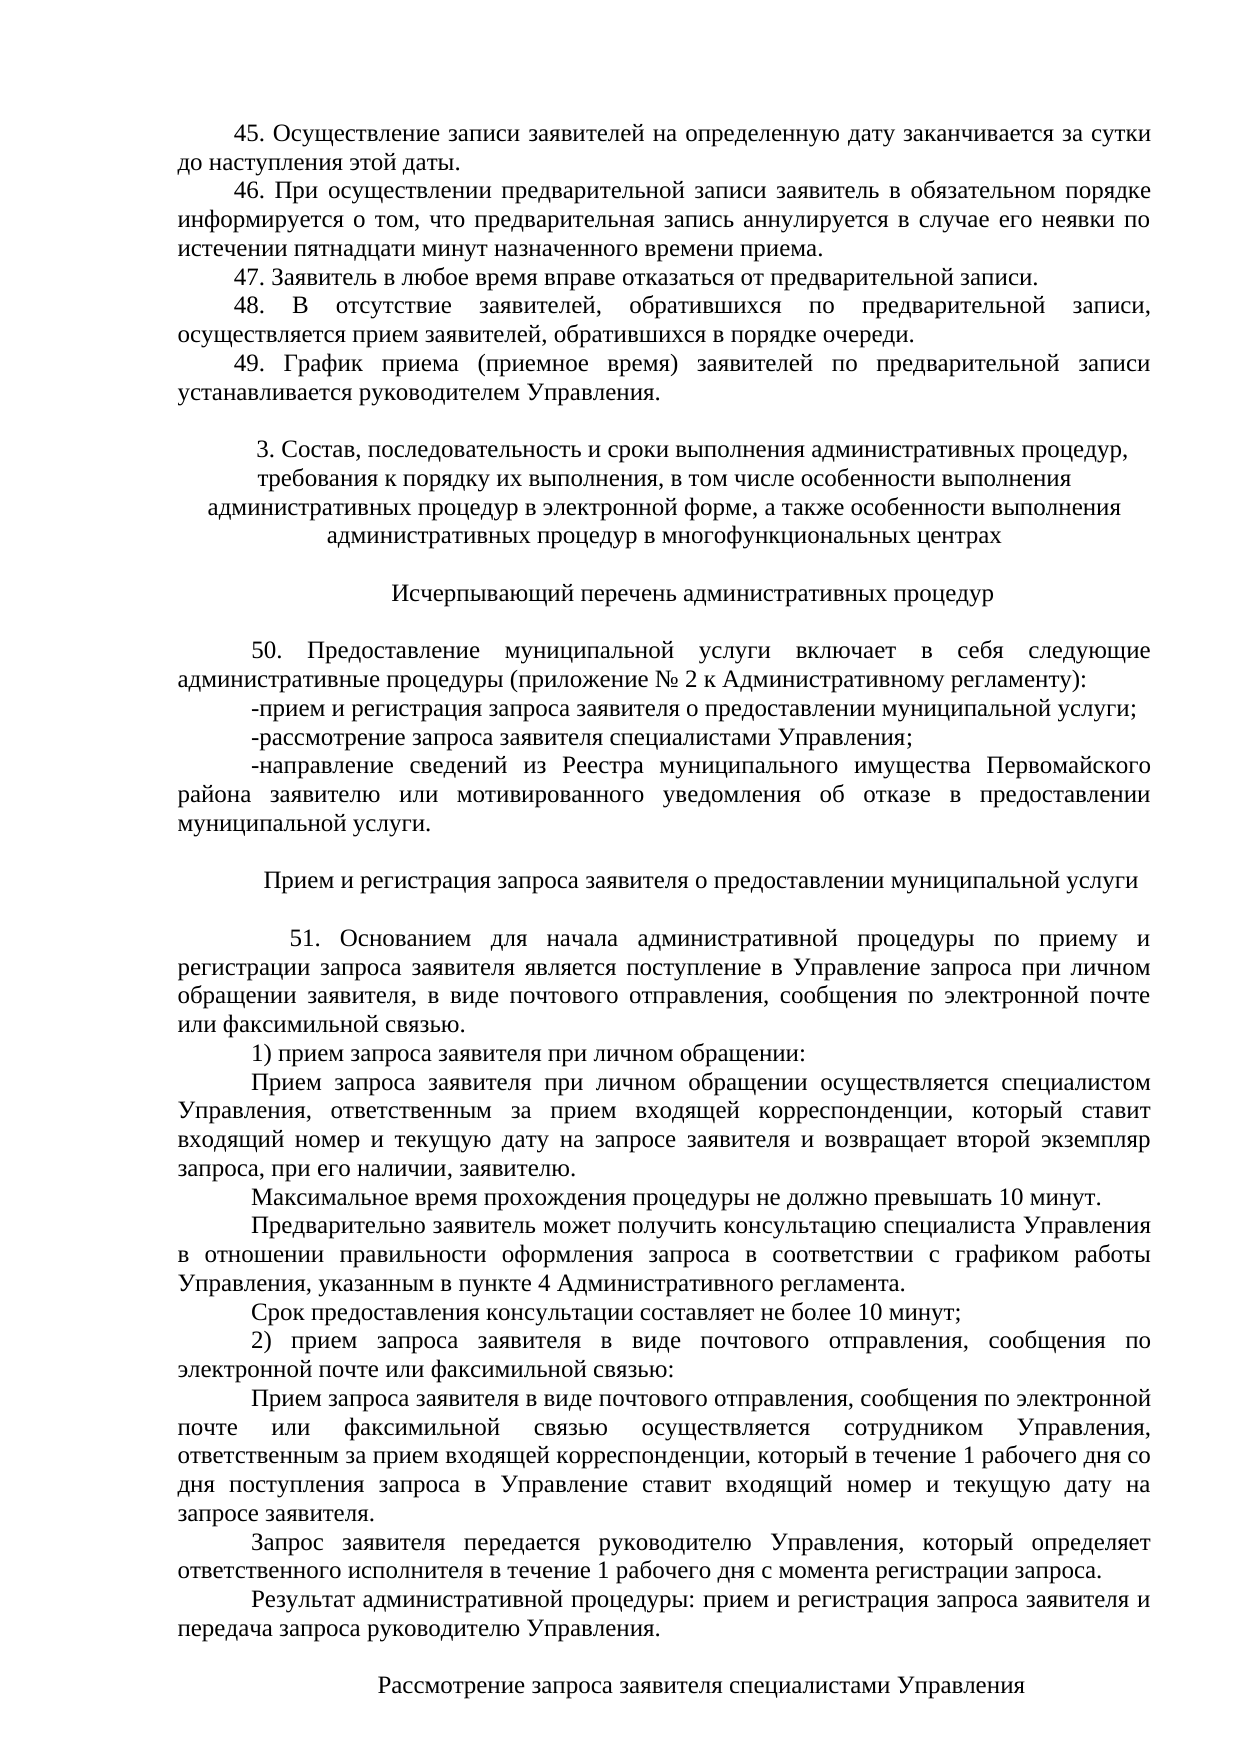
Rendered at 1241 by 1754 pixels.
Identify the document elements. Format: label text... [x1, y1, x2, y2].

text 47. Заявитель в любое время вправе отказаться от предварительной записи. [177, 262, 1152, 291]
text 49. График приема (приемное время) заявителей по предварительной записи устанавливается руководителем Управления. [177, 348, 1152, 406]
text -прием и регистрация запроса заявителя о предоставлении муниципальной услуги; [177, 693, 1152, 722]
text -рассмотрение запроса заявителя специалистами Управления; [177, 722, 1152, 751]
text 3. Состав, последовательность и сроки выполнения административных процедур, требования к порядку их выполнения, в том числе особенности выполнения административных процедур в электронной форме, а также особенности выполнения административных процедур в многофункциональных центрах [177, 434, 1152, 549]
text Результат административной процедуры: прием и регистрация запроса заявителя и передача запроса руководителю Управления. [177, 1584, 1152, 1642]
text Исчерпывающий перечень административных процедур [177, 578, 1152, 607]
text 50. Предоставление муниципальной услуги включает в себя следующие административные процедуры (приложение № 2 к Административному регламенту): [177, 636, 1152, 693]
text Запрос заявителя передается руководителю Управления, который определяет ответственного исполнителя в течение 1 рабочего дня с момента регистрации запроса. [177, 1527, 1152, 1584]
text 48. В отсутствие заявителей, обратившихся по предварительной записи, осуществляется прием заявителей, обратившихся в порядке очереди. [177, 291, 1152, 348]
text Рассмотрение запроса заявителя специалистами Управления [177, 1671, 1152, 1699]
text 1) прием запроса заявителя при личном обращении: [177, 1038, 1152, 1067]
text 51. Основанием для начала административной процедуры по приему и регистрации запроса заявителя является поступление в Управление запроса при личном обращении заявителя, в виде почтового отправления, сообщения по электронной почте или факсимильной связью. [177, 923, 1152, 1038]
text 45. Осуществление записи заявителей на определенную дату заканчивается за сутки до наступления этой даты. [177, 118, 1152, 176]
text -направление сведений из Реестра муниципального имущества Первомайского района заявителю или мотивированного уведомления об отказе в предоставлении муниципальной услуги. [177, 751, 1152, 837]
text 46. При осуществлении предварительной записи заявитель в обязательном порядке информируется о том, что предварительная запись аннулируется в случае его неявки по истечении пятнадцати минут назначенного времени приема. [177, 176, 1152, 262]
text Предварительно заявитель может получить консультацию специалиста Управления в отношении правильности оформления запроса в соответствии с графиком работы Управления, указанным в пункте 4 Административного регламента. [177, 1211, 1152, 1297]
text Прием запроса заявителя в виде почтового отправления, сообщения по электронной почте или факсимильной связью осуществляется сотрудником Управления, ответственным за прием входящей корреспонденции, который в течение 1 рабочего дня со дня поступления запроса в Управление ставит входящий номер и текущую дату на запросе заявителя. [177, 1383, 1152, 1527]
text Прием запроса заявителя при личном обращении осуществляется специалистом Управления, ответственным за прием входящей корреспонденции, который ставит входящий номер и текущую дату на запросе заявителя и возвращает второй экземпляр запроса, при его наличии, заявителю. [177, 1067, 1152, 1182]
text Прием и регистрация запроса заявителя о предоставлении муниципальной услуги [177, 866, 1152, 894]
text 2) прием запроса заявителя в виде почтового отправления, сообщения по электронной почте или факсимильной связью: [177, 1326, 1152, 1383]
text Срок предоставления консультации составляет не более 10 минут; [177, 1297, 1152, 1326]
text Максимальное время прохождения процедуры не должно превышать 10 минут. [177, 1182, 1152, 1211]
